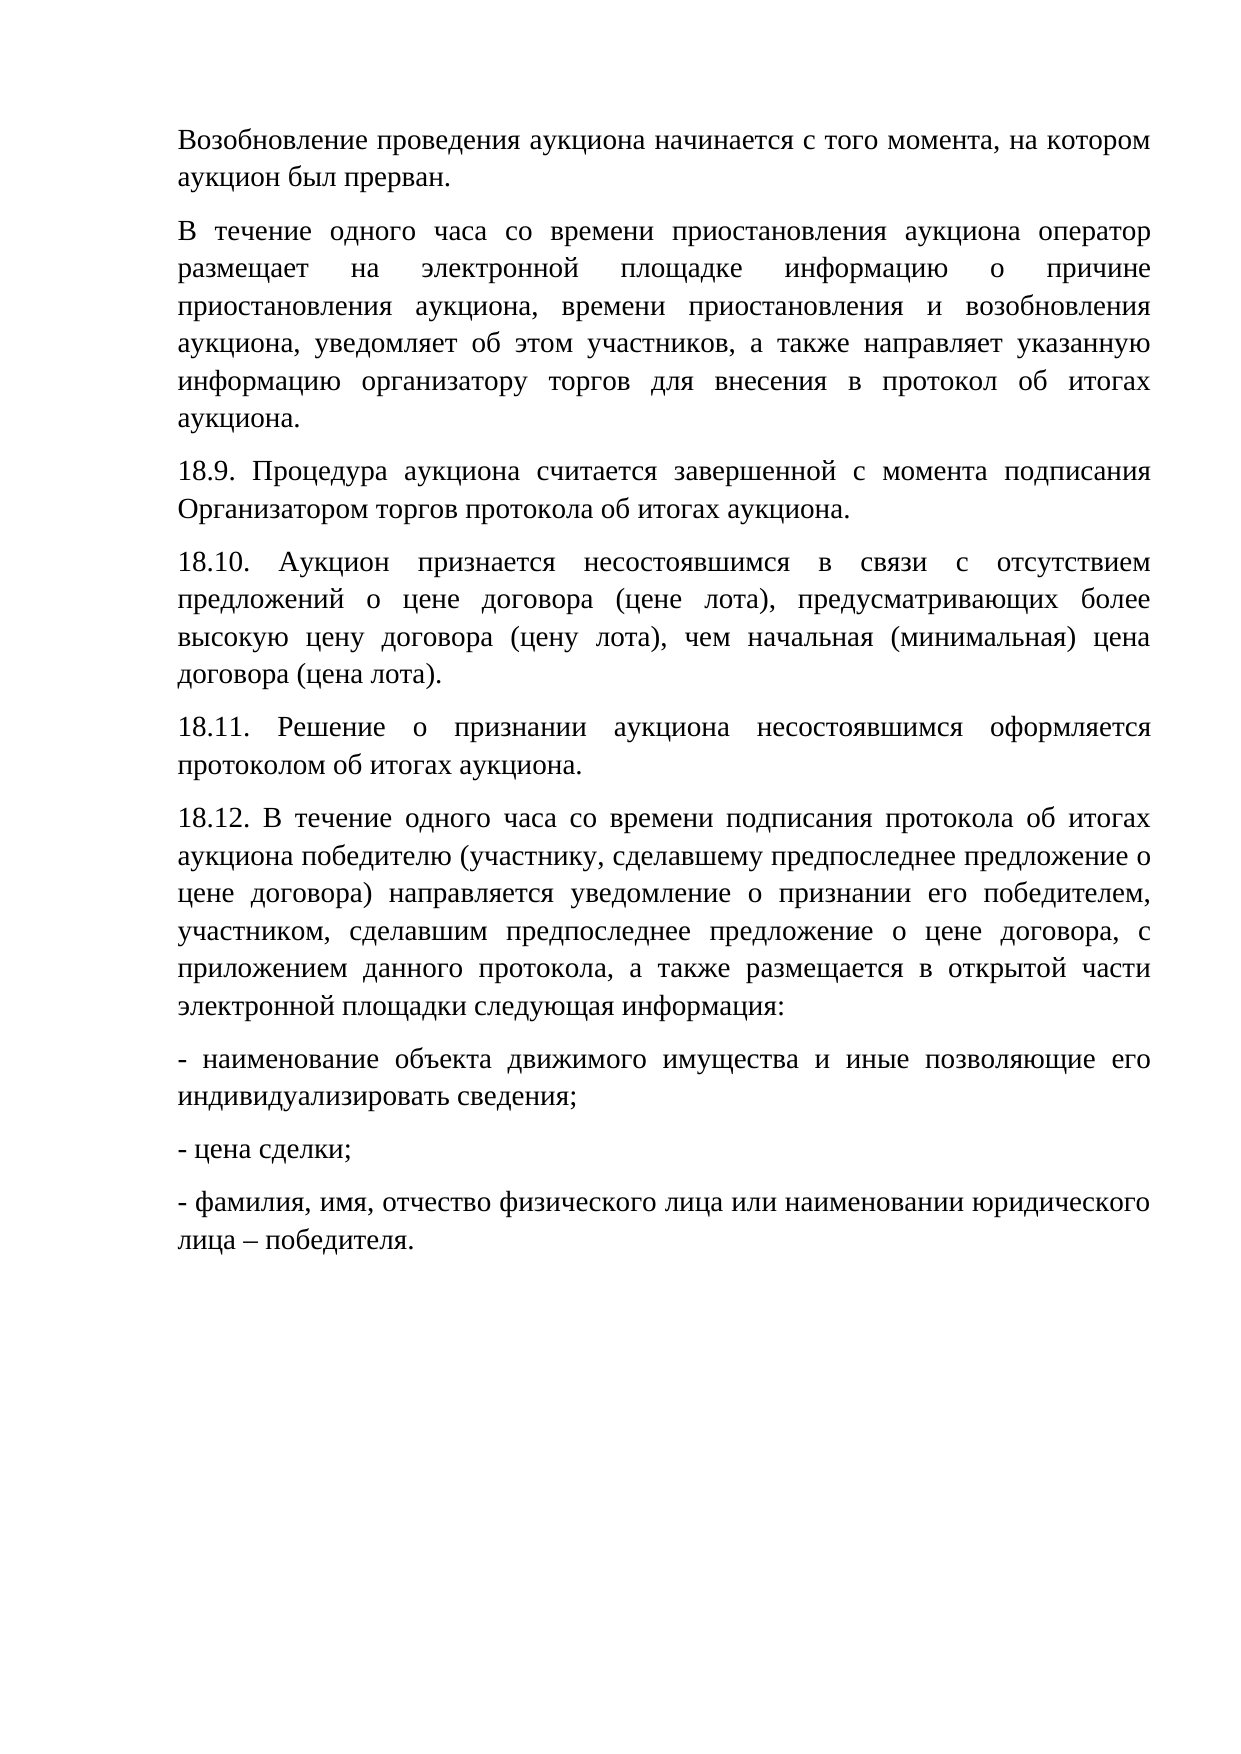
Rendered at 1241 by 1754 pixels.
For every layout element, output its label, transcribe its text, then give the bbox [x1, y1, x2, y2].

text В течение одного часа со времени приостановления аукциона оператор размещает на электронной площадке информацию о причине приостановления аукциона, времени приостановления и возобновления аукциона, уведомляет об этом участников, а также направляет указанную информацию организатору торгов для внесения в протокол об итогах аукциона. [177, 209, 1152, 434]
text - фамилия, имя, отчество физического лица или наименовании юридического лица – победителя. [177, 1181, 1152, 1256]
text - цена сделки; [177, 1127, 1152, 1165]
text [177, 118, 1152, 193]
text 18.9. Процедура аукциона считается завершенной с момента подписания Организатором торгов протокола об итогах аукциона. [177, 449, 1152, 524]
text 18.10. Аукцион признается несостоявшимся в связи с отсутствием предложений о цене договора (цене лота), предусматривающих более высокую цену договора (цену лота), чем начальная (минимальная) цена договора (цена лота). [177, 540, 1152, 690]
text 18.11. Решение о признании аукциона несостоявшимся оформляется протоколом об итогах аукциона. [177, 706, 1152, 781]
text 18.12. В течение одного часа со времени подписания протокола об итогах аукциона победителю (участнику, сделавшему предпоследнее предложение о цене договора) направляется уведомление о признании его победителем, участником, сделавшим предпоследнее предложение о цене договора, с приложением данного протокола, а также размещается в открытой части электронной площадки следующая информация: [177, 796, 1152, 1021]
text - наименование объекта движимого имущества и иные позволяющие его индивидуализировать сведения; [177, 1037, 1152, 1112]
